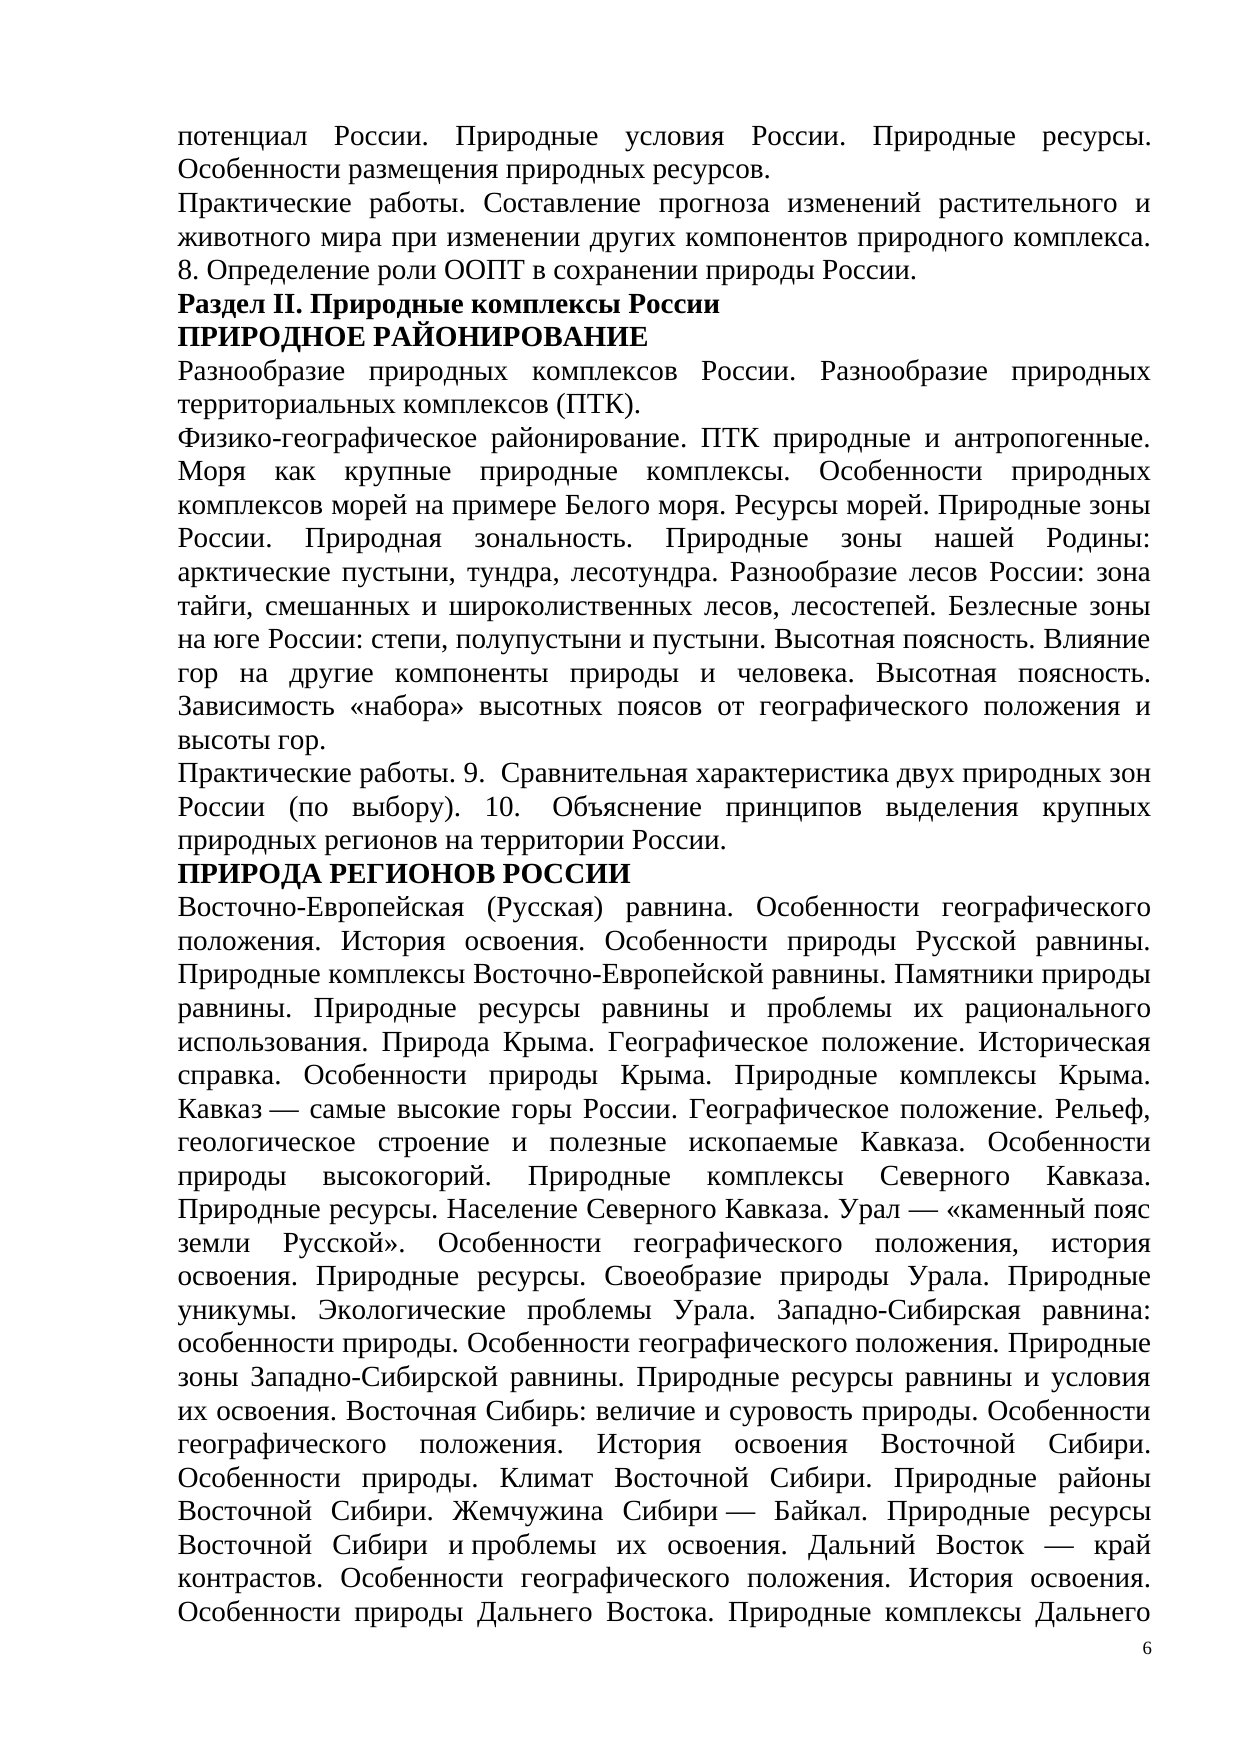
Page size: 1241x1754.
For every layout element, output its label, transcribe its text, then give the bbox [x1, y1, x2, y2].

text ПРИРОДА РЕГИОНОВ РОССИИ [177, 856, 1152, 889]
text Раздел II. Природные комплексы России [177, 286, 1152, 319]
text Физико-географическое районирование. ПТК природные и антропогенные. Моря как крупные природные комплексы. Особенности природных комплексов морей на примере Белого моря. Ресурсы морей. Природные зоны России. Природная зональность. Природные зоны нашей Родины: арктические пустыни, тундра, лесотундра. Разнообразие лесов России: зона тайги, смешанных и широколиственных лесов, лесостепей. Безлесные зоны на юге России: степи, полупустыни и пустыни. Высотная поясность. Влияние гор на другие компоненты природы и человека. Высотная поясность. Зависимость «набора» высотных поясов от географического положения и высоты гор. [177, 420, 1152, 755]
text Практические работы. 9. Сравнительная характеристика двух природных зон России (по выбору). 10. Объяснение принципов выделения крупных природных регионов на территории России. [177, 755, 1152, 856]
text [177, 118, 1152, 185]
text Практические работы. Составление прогноза изменений растительного и животного мира при изменении других компонентов природного комплекса. 8. Определение роли ООПТ в сохранении природы России. [177, 185, 1152, 286]
text Разнообразие природных комплексов России. Разнообразие природных территориальных комплексов (ПТК). [177, 353, 1152, 420]
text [177, 889, 1152, 1627]
text ПРИРОДНОЕ РАЙОНИРОВАНИЕ [177, 319, 1152, 353]
